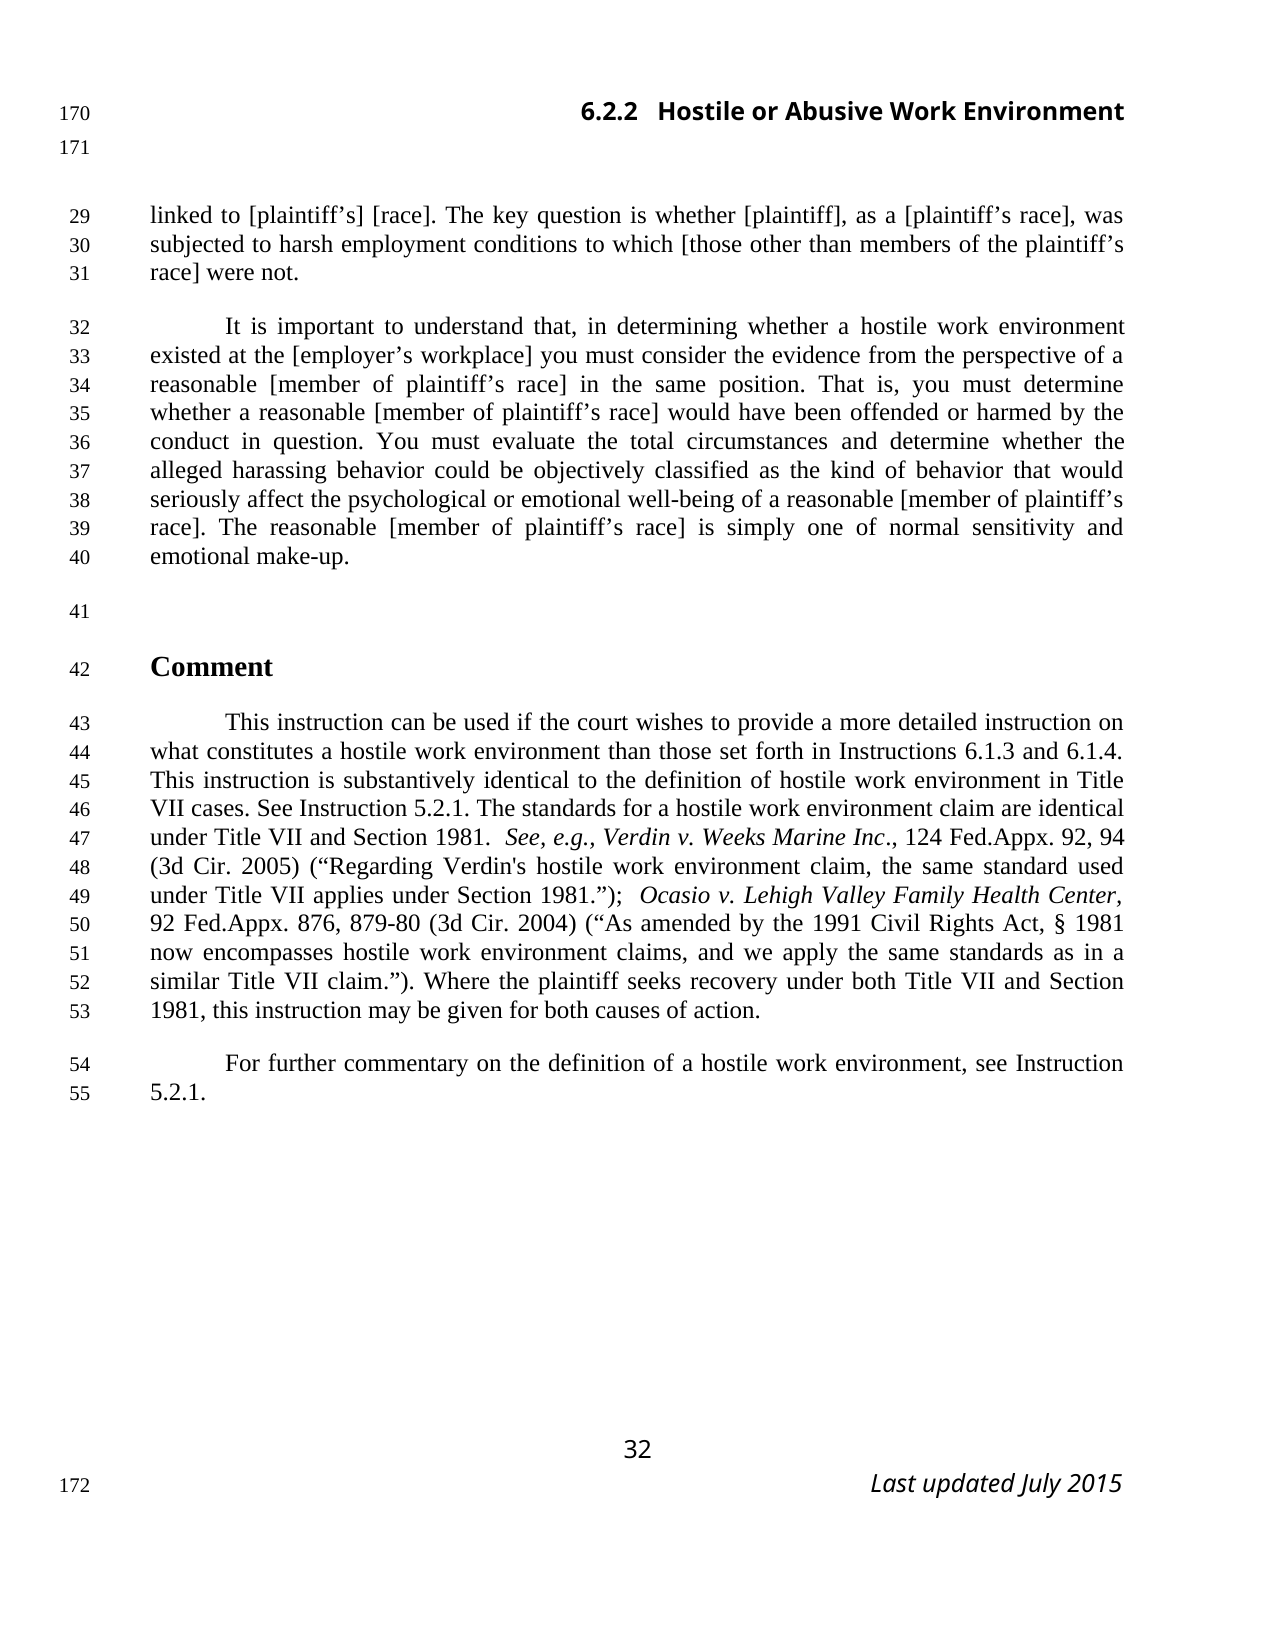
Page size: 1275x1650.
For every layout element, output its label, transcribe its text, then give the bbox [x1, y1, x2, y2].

text For further commentary on the definition of a hostile work environment, see Instruction 5.2.1. [150, 1048, 1125, 1106]
text This instruction can be used if the court wishes to provide a more detailed instruction on what constitutes a hostile work environment than those set forth in Instructions 6.1.3 and 6.1.4. This instruction is substantively identical to the definition of hostile work environment in Title VII cases. See Instruction 5.2.1. The standards for a hostile work environment claim are identical under Title VII and Section 1981. See, e.g., Verdin v. Weeks Marine Inc., 124 Fed.Appx. 92, 94 (3d Cir. 2005) (“Regarding Verdin's hostile work environment claim, the same standard used under Title VII applies under Section 1981.”); Ocasio v. Lehigh Valley Family Health Center, 92 Fed.Appx. 876, 879-80 (3d Cir. 2004) (“As amended by the 1991 Civil Rights Act, § 1981 now encompasses hostile work environment claims, and we apply the same standards as in a similar Title VII claim.”). Where the plaintiff seeks recovery under both Title VII and Section 1981, this instruction may be given for both causes of action. [150, 707, 1125, 1023]
text Comment [150, 649, 1125, 682]
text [150, 200, 1125, 286]
text It is important to understand that, in determining whether a hostile work environment existed at the [employer’s workplace] you must consider the evidence from the perspective of a reasonable [member of plaintiff’s race] in the same position. That is, you must determine whether a reasonable [member of plaintiff’s race] would have been offended or harmed by the conduct in question. You must evaluate the total circumstances and determine whether the alleged harassing behavior could be objectively classified as the kind of behavior that would seriously affect the psychological or emotional well-being of a reasonable [member of plaintiff’s race]. The reasonable [member of plaintiff’s race] is simply one of normal sensitivity and emotional make-up. [150, 311, 1125, 570]
